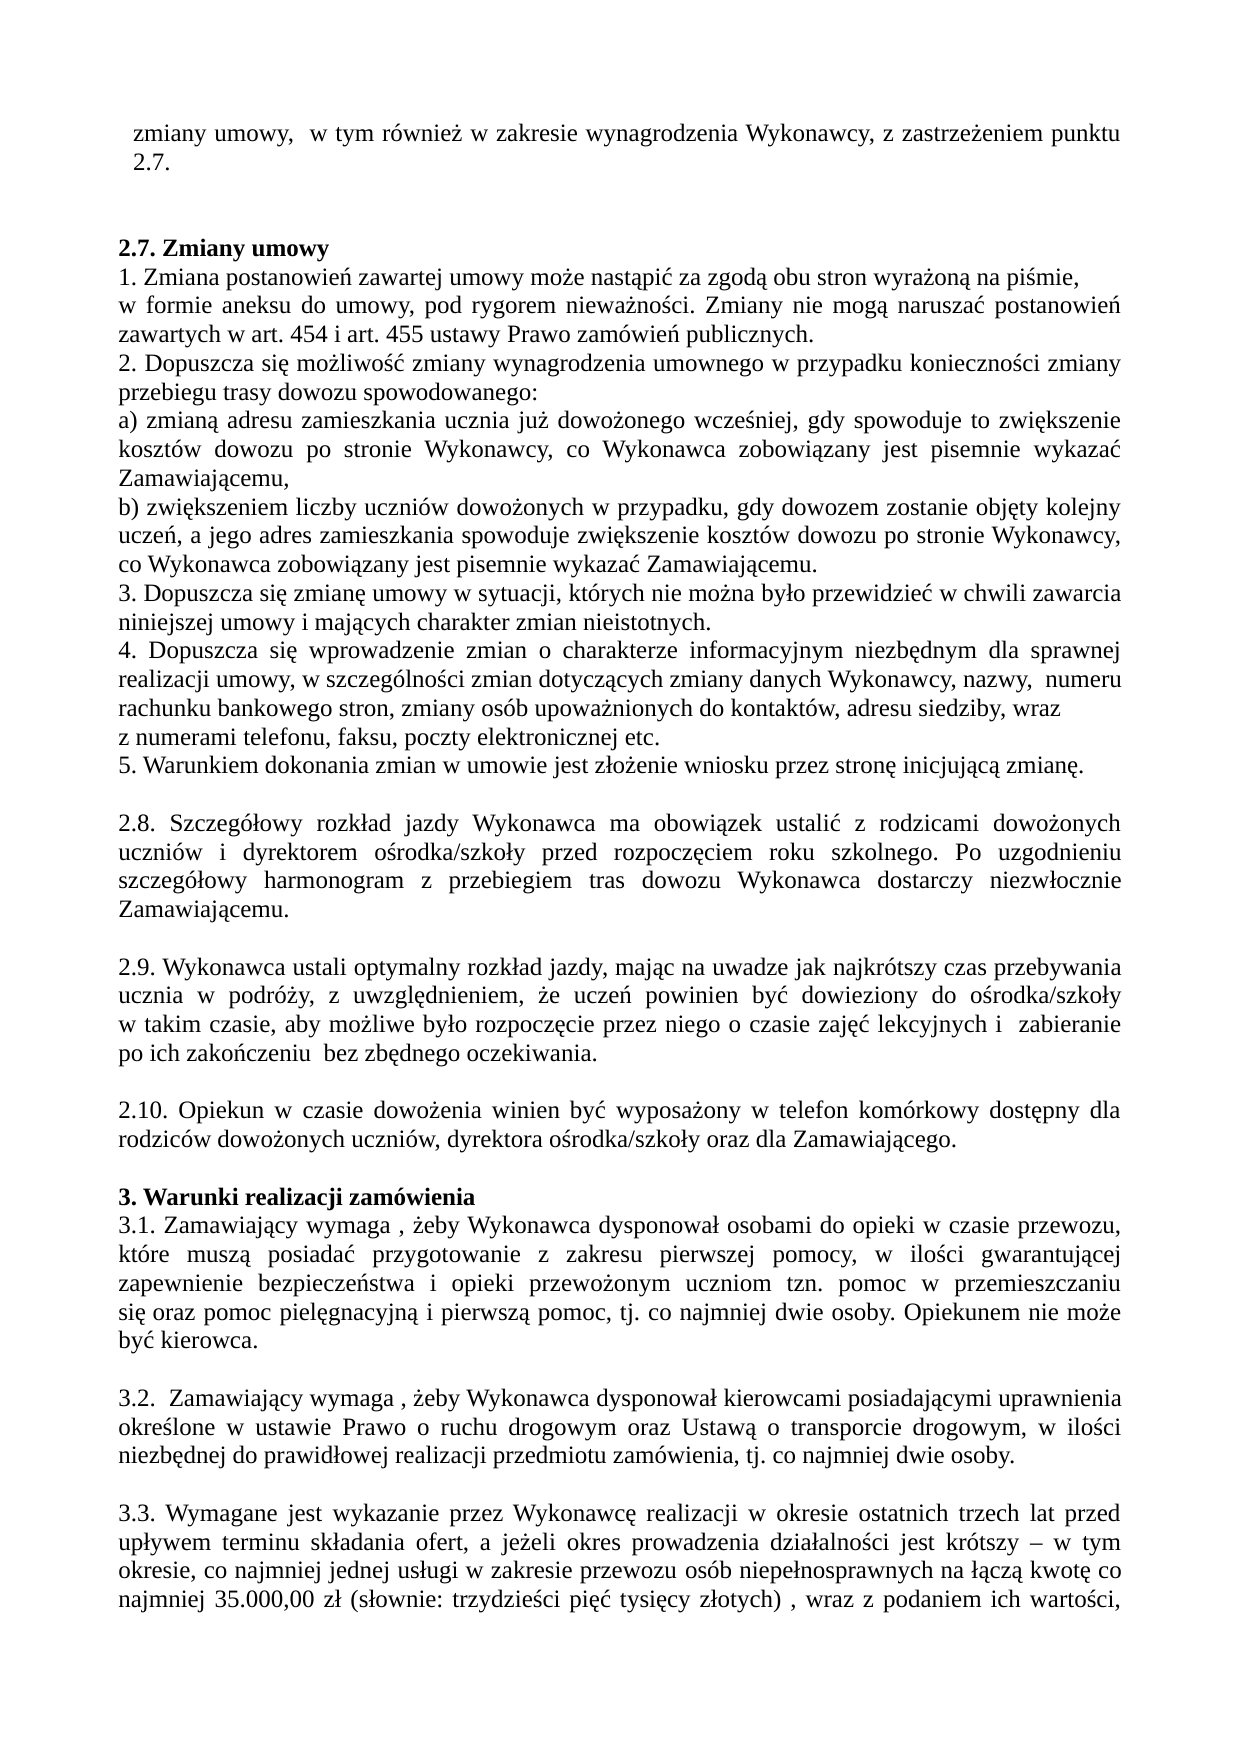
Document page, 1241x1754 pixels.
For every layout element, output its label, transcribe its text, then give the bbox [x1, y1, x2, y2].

text 2. Dopuszcza się możliwość zmiany wynagrodzenia umownego w przypadku konieczności zmiany przebiegu trasy dowozu spowodowanego: [118, 348, 1122, 406]
text 3.1. Zamawiający wymaga , żeby Wykonawca dysponował osobami do opieki w czasie przewozu, które muszą posiadać przygotowanie z zakresu pierwszej pomocy, w ilości gwarantującej zapewnienie bezpieczeństwa i opieki przewożonym uczniom tzn. pomoc w przemieszczaniu się oraz pomoc pielęgnacyjną i pierwszą pomoc, tj. co najmniej dwie osoby. Opiekunem nie może być kierowca. [118, 1211, 1122, 1354]
text z numerami telefonu, faksu, poczty elektronicznej etc. [118, 722, 1122, 751]
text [133, 118, 1122, 176]
text 3. Dopuszcza się zmianę umowy w sytuacji, których nie można było przewidzieć w chwili zawarcia niniejszej umowy i mających charakter zmian nieistotnych. [118, 578, 1122, 636]
text 3.2. Zamawiający wymaga , żeby Wykonawca dysponował kierowcami posiadającymi uprawnienia określone w ustawie Prawo o ruchu drogowym oraz Ustawą o transporcie drogowym, w ilości niezbędnej do prawidłowej realizacji przedmiotu zamówienia, tj. co najmniej dwie osoby. [118, 1383, 1122, 1469]
text 2.8. Szczegółowy rozkład jazdy Wykonawca ma obowiązek ustalić z rodzicami dowożonych uczniów i dyrektorem ośrodka/szkoły przed rozpoczęciem roku szkolnego. Po uzgodnieniu szczegółowy harmonogram z przebiegiem tras dowozu Wykonawca dostarczy niezwłocznie Zamawiającemu. [118, 808, 1122, 923]
text 4. Dopuszcza się wprowadzenie zmian o charakterze informacyjnym niezbędnym dla sprawnej realizacji umowy, w szczególności zmian dotyczących zmiany danych Wykonawcy, nazwy, numeru rachunku bankowego stron, zmiany osób upoważnionych do kontaktów, adresu siedziby, wraz [118, 636, 1122, 722]
text w formie aneksu do umowy, pod rygorem nieważności. Zmiany nie mogą naruszać postanowień zawartych w art. 454 i art. 455 ustawy Prawo zamówień publicznych. [118, 291, 1122, 348]
text 2.9. Wykonawca ustali optymalny rozkład jazdy, mając na uwadze jak najkrótszy czas przebywania ucznia w podróży, z uwzględnieniem, że uczeń powinien być dowieziony do ośrodka/szkoły w takim czasie, aby możliwe było rozpoczęcie przez niego o czasie zajęć lekcyjnych i zabieranie po ich zakończeniu bez zbędnego oczekiwania. [118, 952, 1122, 1067]
text 5. Warunkiem dokonania zmian w umowie jest złożenie wniosku przez stronę inicjującą zmianę. [118, 751, 1122, 779]
text a) zmianą adresu zamieszkania ucznia już dowożonego wcześniej, gdy spowoduje to zwiększenie kosztów dowozu po stronie Wykonawcy, co Wykonawca zobowiązany jest pisemnie wykazać Zamawiającemu, [118, 406, 1122, 492]
text 2.7. Zmiany umowy [118, 233, 1122, 262]
text b) zwiększeniem liczby uczniów dowożonych w przypadku, gdy dowozem zostanie objęty kolejny uczeń, a jego adres zamieszkania spowoduje zwiększenie kosztów dowozu po stronie Wykonawcy, co Wykonawca zobowiązany jest pisemnie wykazać Zamawiającemu. [118, 492, 1122, 578]
text 1. Zmiana postanowień zawartej umowy może nastąpić za zgodą obu stron wyrażoną na piśmie, [118, 262, 1122, 291]
text 2.10. Opiekun w czasie dowożenia winien być wyposażony w telefon komórkowy dostępny dla rodziców dowożonych uczniów, dyrektora ośrodka/szkoły oraz dla Zamawiającego. [118, 1096, 1122, 1153]
text 3. Warunki realizacji zamówienia [118, 1182, 1122, 1211]
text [118, 1498, 1122, 1613]
